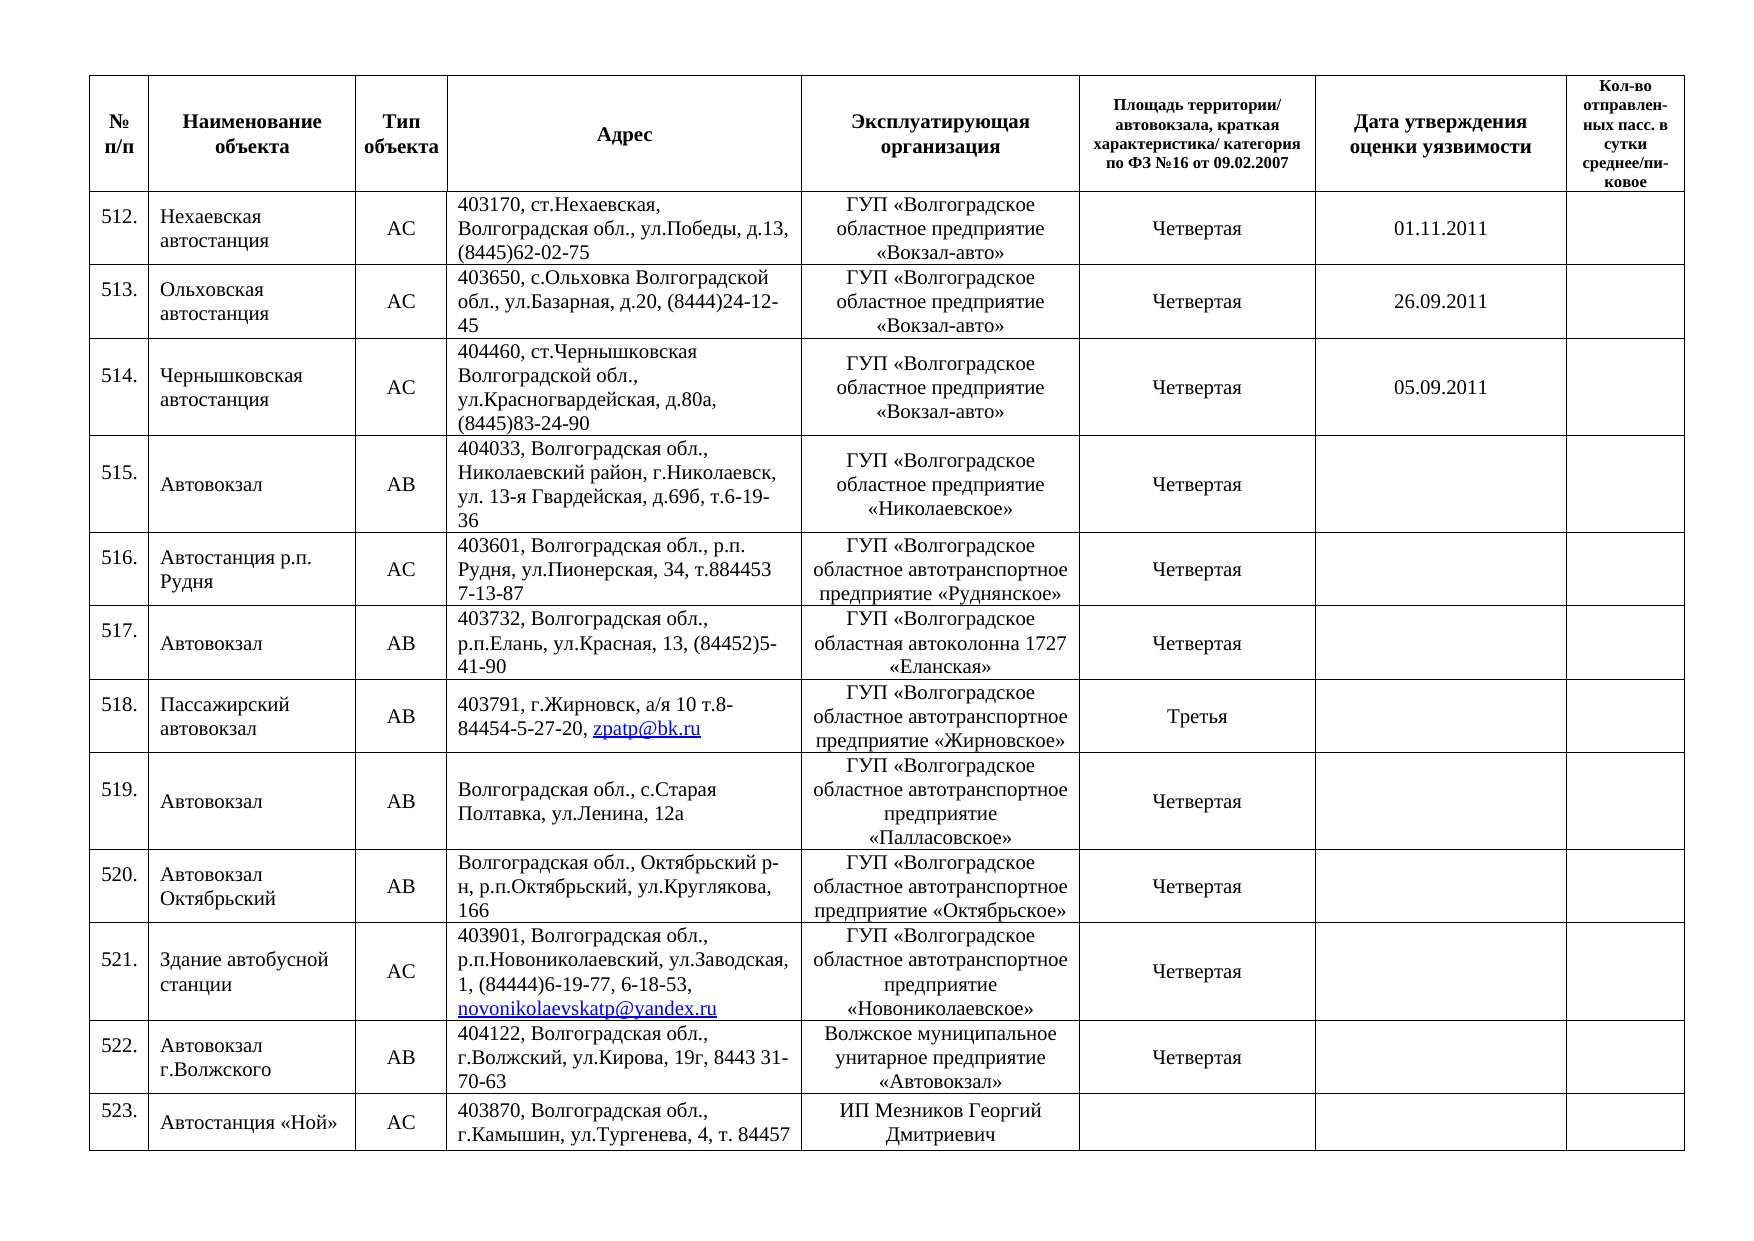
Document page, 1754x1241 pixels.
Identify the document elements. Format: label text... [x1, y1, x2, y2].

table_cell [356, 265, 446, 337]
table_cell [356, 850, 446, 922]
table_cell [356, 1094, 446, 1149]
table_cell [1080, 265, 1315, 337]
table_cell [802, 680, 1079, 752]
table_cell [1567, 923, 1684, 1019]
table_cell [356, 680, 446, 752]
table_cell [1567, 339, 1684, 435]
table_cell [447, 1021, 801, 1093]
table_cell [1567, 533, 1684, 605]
table_header Тип объекта [356, 76, 447, 191]
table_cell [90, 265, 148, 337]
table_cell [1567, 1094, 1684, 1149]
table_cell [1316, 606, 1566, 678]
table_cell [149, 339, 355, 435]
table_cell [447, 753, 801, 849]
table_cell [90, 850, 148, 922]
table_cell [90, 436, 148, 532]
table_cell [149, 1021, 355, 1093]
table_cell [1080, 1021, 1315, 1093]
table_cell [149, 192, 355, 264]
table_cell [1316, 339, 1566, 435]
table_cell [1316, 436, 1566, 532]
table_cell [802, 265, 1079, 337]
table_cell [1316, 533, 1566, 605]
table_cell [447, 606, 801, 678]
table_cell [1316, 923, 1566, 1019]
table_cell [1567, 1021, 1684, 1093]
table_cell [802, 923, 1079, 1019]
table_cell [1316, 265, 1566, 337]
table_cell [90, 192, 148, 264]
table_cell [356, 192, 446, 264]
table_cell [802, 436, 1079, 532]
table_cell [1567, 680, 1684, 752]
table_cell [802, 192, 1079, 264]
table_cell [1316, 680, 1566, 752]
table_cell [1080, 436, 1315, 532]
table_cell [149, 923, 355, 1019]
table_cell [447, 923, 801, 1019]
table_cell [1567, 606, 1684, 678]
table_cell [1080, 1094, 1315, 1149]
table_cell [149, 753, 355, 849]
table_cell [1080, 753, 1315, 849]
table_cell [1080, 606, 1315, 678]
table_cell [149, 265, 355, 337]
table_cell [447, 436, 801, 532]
table_header Наименование объекта [149, 76, 355, 191]
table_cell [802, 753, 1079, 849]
table_header Кол-во отправлен-ных пасс. в сутки среднее/пи-ковое [1567, 76, 1684, 191]
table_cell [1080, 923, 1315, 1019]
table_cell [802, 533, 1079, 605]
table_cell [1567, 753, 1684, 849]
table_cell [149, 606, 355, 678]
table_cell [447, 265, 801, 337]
table_header Адрес [448, 76, 801, 191]
table_header № п/п [90, 76, 148, 191]
table_header Дата утверждения оценки уязвимости [1316, 76, 1566, 191]
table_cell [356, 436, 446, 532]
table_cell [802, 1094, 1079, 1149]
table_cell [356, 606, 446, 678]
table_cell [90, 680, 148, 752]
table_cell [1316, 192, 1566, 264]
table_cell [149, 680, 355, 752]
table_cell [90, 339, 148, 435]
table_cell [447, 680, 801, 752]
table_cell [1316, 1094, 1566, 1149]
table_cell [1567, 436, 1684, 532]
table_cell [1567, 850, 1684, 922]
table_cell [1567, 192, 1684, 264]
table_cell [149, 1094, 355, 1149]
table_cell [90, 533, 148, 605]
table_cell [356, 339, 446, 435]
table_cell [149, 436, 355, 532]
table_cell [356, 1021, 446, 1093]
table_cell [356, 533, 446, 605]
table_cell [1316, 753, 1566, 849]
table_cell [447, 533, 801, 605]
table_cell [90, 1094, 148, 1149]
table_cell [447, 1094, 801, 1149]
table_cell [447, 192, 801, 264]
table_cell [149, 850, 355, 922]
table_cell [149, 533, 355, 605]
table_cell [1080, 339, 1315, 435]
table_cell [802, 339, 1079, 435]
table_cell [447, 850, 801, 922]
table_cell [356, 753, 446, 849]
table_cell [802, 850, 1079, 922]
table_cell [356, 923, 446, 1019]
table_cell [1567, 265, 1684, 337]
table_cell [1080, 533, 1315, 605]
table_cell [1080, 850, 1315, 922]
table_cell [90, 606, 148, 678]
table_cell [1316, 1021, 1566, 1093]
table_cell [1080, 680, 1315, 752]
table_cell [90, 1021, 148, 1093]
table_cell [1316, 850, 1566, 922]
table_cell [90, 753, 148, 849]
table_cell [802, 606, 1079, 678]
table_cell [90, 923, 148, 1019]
table_header Площадь территории/ автовокзала, краткая характеристика/ категория по ФЗ №16 от 09.02.2007 [1080, 76, 1315, 191]
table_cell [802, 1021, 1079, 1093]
table_header Эксплуатирующая организация [802, 76, 1079, 191]
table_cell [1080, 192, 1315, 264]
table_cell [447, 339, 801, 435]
